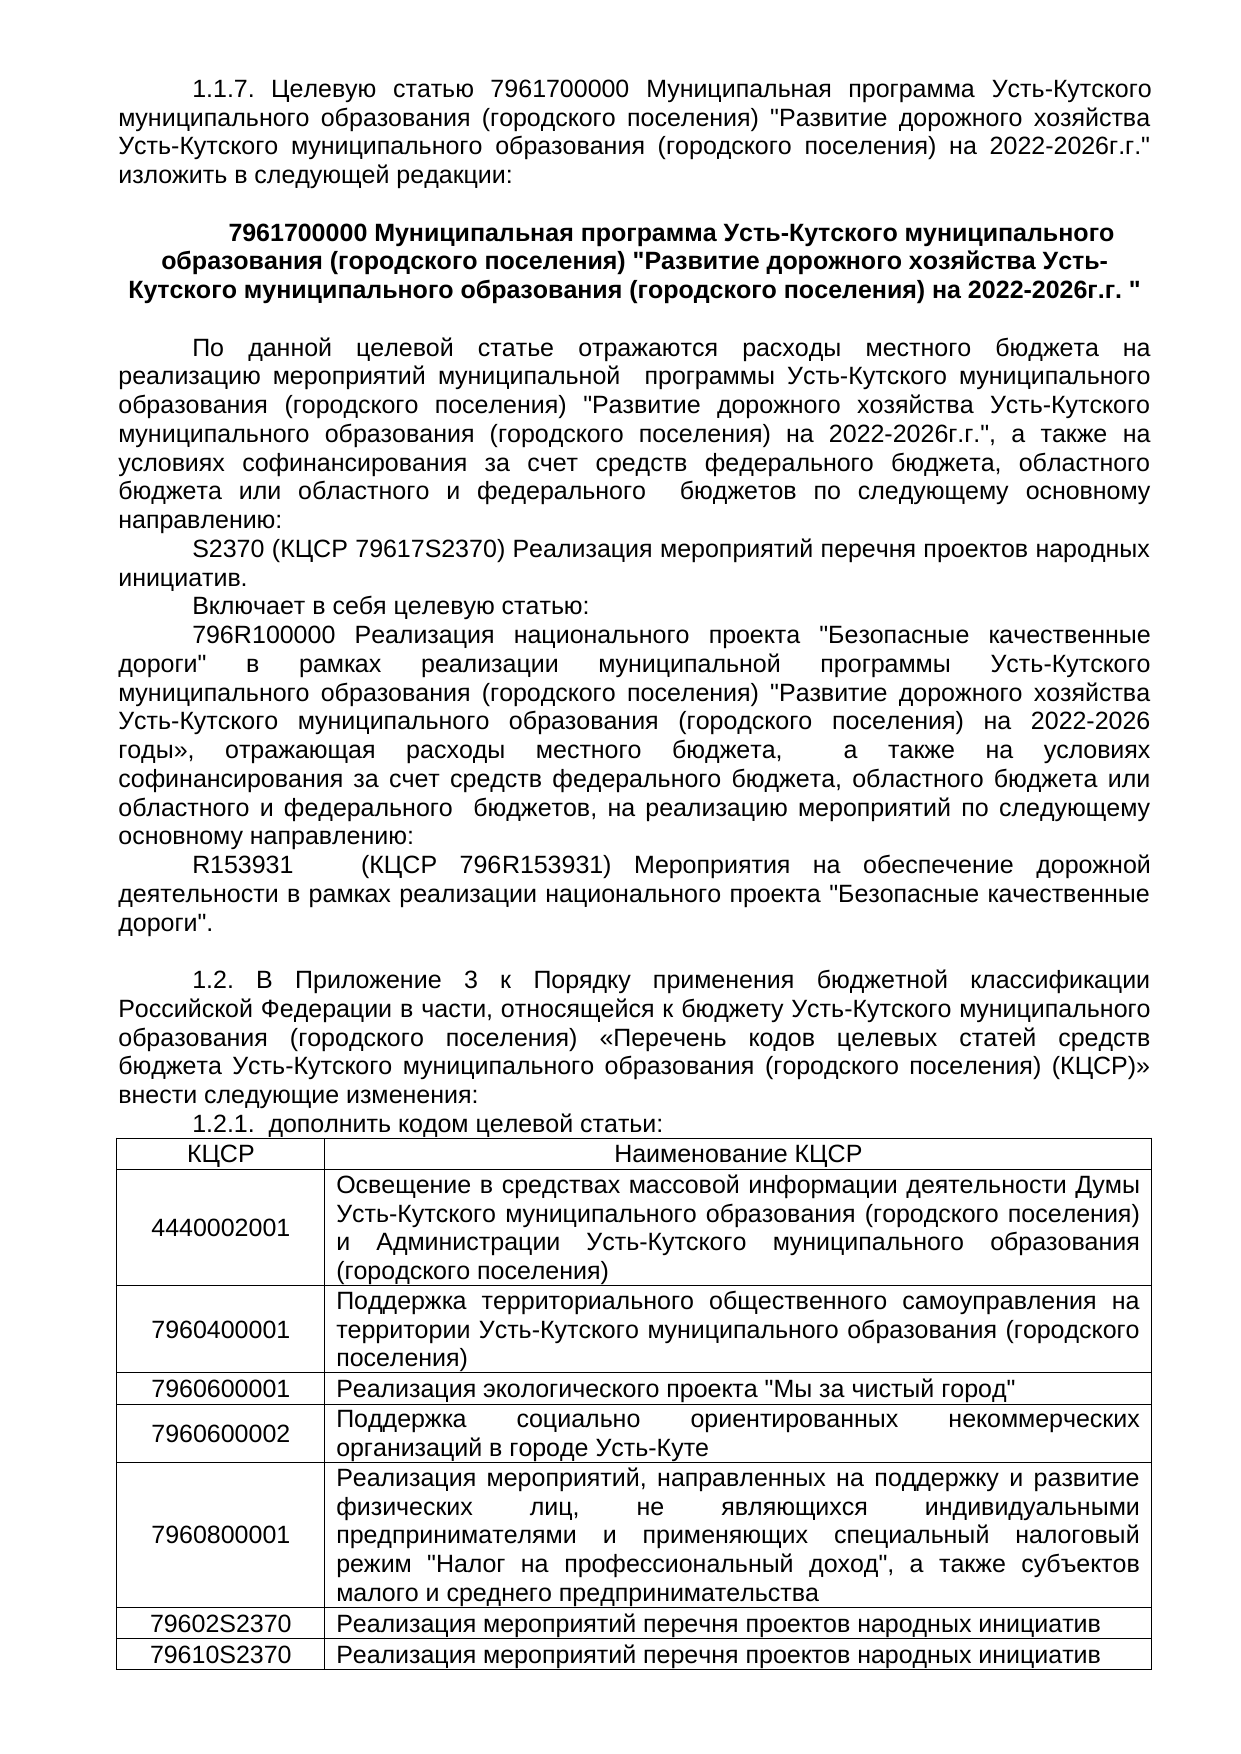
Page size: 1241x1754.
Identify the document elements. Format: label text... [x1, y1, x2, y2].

table_cell Поддержка территориального общественного самоуправления на территории Усть-Кутского муниципального образования (городского поселения) [325, 1286, 1151, 1372]
table_cell 7960400001 [117, 1286, 324, 1372]
text По данной целевой статье отражаются расходы местного бюджета на реализацию мероприятий муниципальной программы Усть-Кутского муниципального образования (городского поселения) "Развитие дорожного хозяйства Усть-Кутского муниципального образования (городского поселения) на 2022-2026г.г.", а также на условиях софинансирования за счет средств федерального бюджета, областного бюджета или областного и федерального бюджетов по следующему основному направлению: [118, 333, 1152, 534]
text R153931 (КЦСР 796R153931) Мероприятия на обеспечение дорожной деятельности в рамках реализации национального проекта "Безопасные качественные дороги". [118, 850, 1152, 936]
table_cell 79610S2370 [117, 1639, 324, 1669]
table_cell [325, 1608, 1151, 1638]
table_cell 7960800001 [117, 1463, 324, 1607]
text 796R100000 Реализация национального проекта "Безопасные качественные дороги" в рамках реализации муниципальной программы Усть-Кутского муниципального образования (городского поселения) "Развитие дорожного хозяйства Усть-Кутского муниципального образования (городского поселения) на 2022-2026 годы», отражающая расходы местного бюджета, а также на условиях софинансирования за счет средств федерального бюджета, областного бюджета или областного и федерального бюджетов, на реализацию мероприятий по следующему основному направлению: [118, 620, 1152, 850]
text 1.1.7. Целевую статью 7961700000 Муниципальная программа Усть-Кутского муниципального образования (городского поселения) "Развитие дорожного хозяйства Усть-Кутского муниципального образования (городского поселения) на 2022-2026г.г." изложить в следующей редакции: [118, 74, 1152, 189]
text 7961700000 Муниципальная программа Усть-Кутского муниципального образования (городского поселения) "Развитие дорожного хозяйства Усть-Кутского муниципального образования (городского поселения) на 2022-2026г.г. " [118, 218, 1152, 304]
table_cell Поддержка социально ориентированных некоммерческих организаций в городе Усть-Куте [325, 1405, 1151, 1462]
table_cell 7960600002 [117, 1405, 324, 1462]
table_cell 7960600001 [117, 1373, 324, 1403]
table_cell 4440002001 [117, 1170, 324, 1285]
table_header КЦСР [117, 1139, 324, 1169]
text Включает в себя целевую статью: [118, 591, 1152, 620]
table_cell Освещение в средствах массовой информации деятельности Думы Усть-Кутского муниципального образования (городского поселения) и Администрации Усть-Кутского муниципального образования (городского поселения) [325, 1170, 1151, 1285]
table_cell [325, 1639, 1151, 1669]
table_cell Реализация мероприятий, направленных на поддержку и развитие физических лиц, не являющихся индивидуальными предпринимателями и применяющих специальный налоговый режим "Налог на профессиональный доход", а также субъектов малого и среднего предпринимательства [325, 1463, 1151, 1607]
text 1.2.1. дополнить кодом целевой статьи: [118, 1109, 1152, 1138]
table_header Наименование КЦСР [325, 1139, 1151, 1169]
table_cell Реализация экологического проекта "Мы за чистый город" [325, 1373, 1151, 1403]
table_cell 79602S2370 [117, 1608, 324, 1638]
text 1.2. В Приложение 3 к Порядку применения бюджетной классификации Российской Федерации в части, относящейся к бюджету Усть-Кутского муниципального образования (городского поселения) «Перечень кодов целевых статей средств бюджета Усть-Кутского муниципального образования (городского поселения) (КЦСР)» внести следующие изменения: [118, 965, 1152, 1109]
text S2370 (КЦСР 79617S2370) Реализация мероприятий перечня проектов народных инициатив. [118, 534, 1152, 591]
